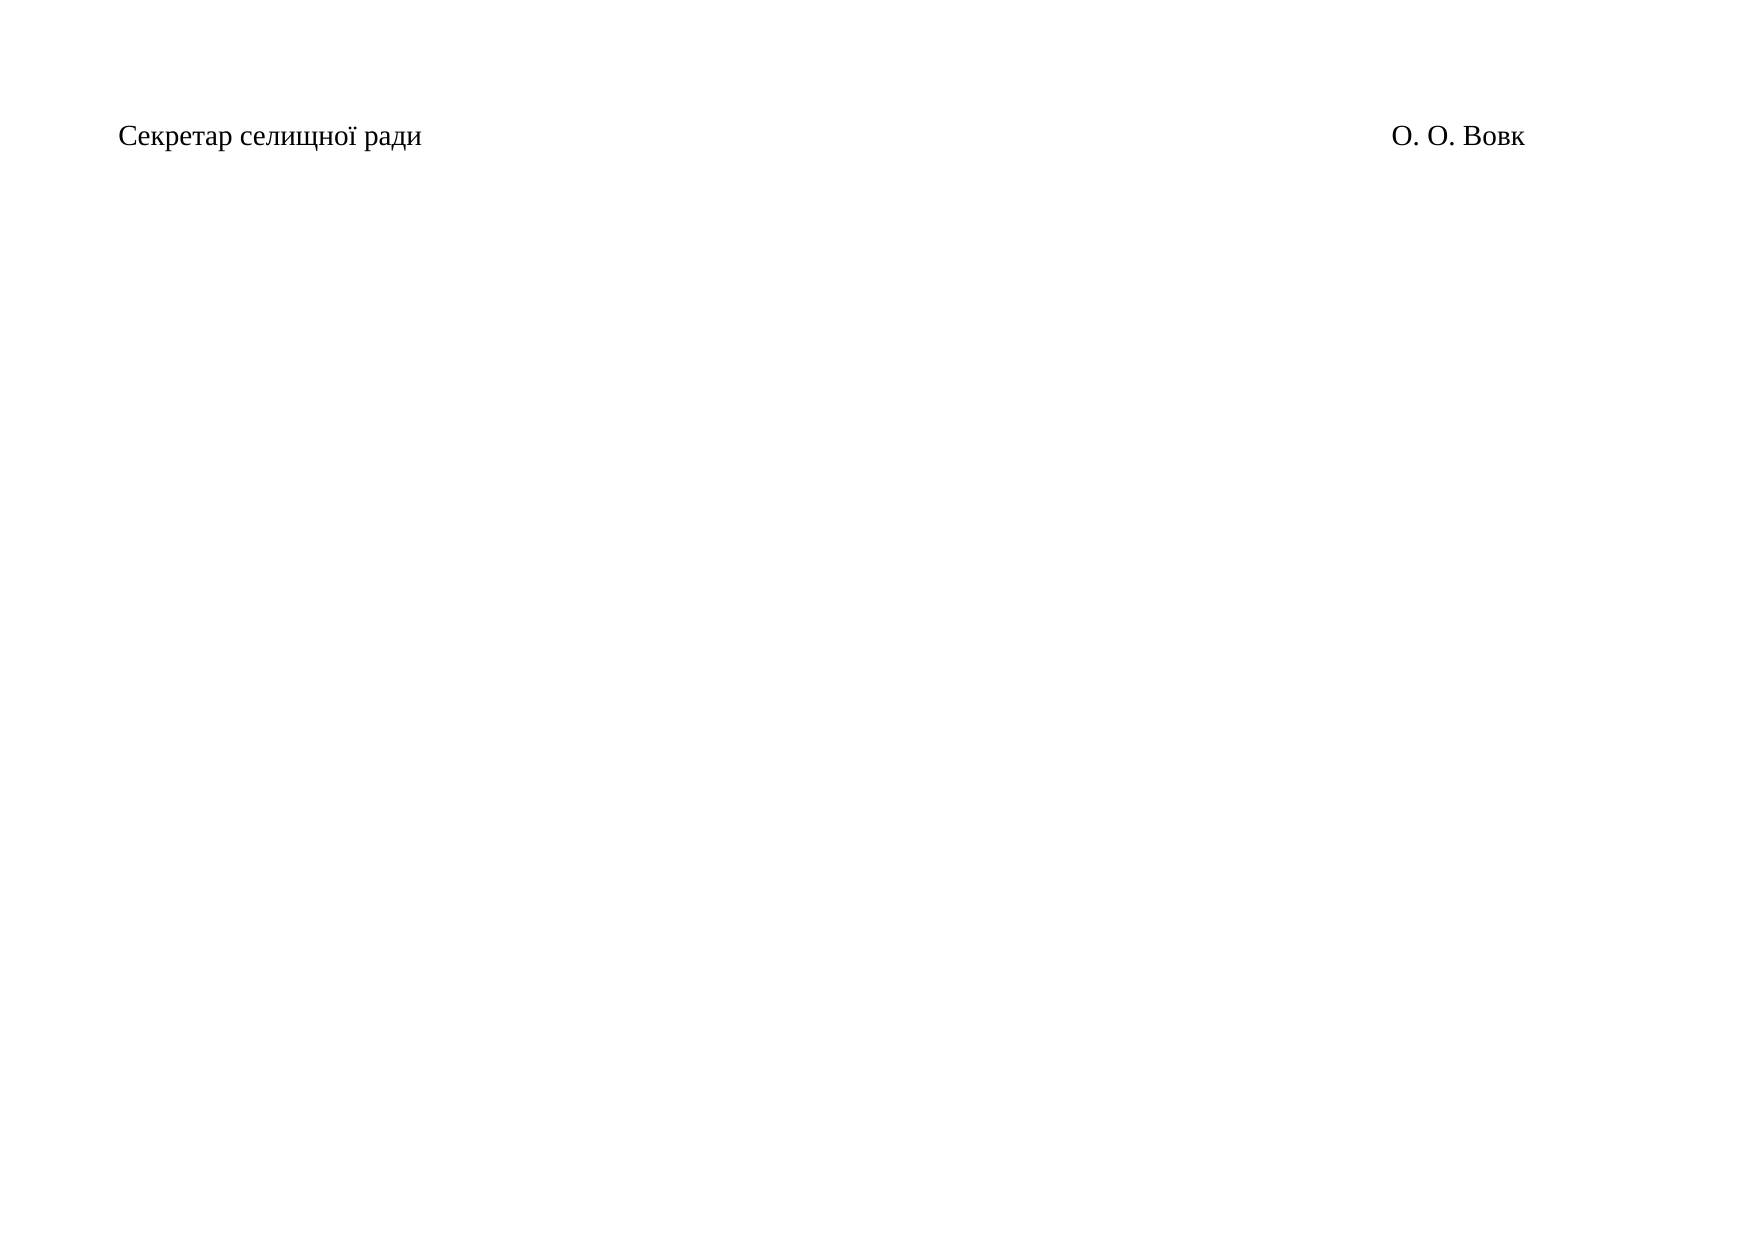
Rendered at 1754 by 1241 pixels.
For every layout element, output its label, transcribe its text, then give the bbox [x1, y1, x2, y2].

text Секретар селищної ради О. О. Вовк [118, 118, 1636, 152]
